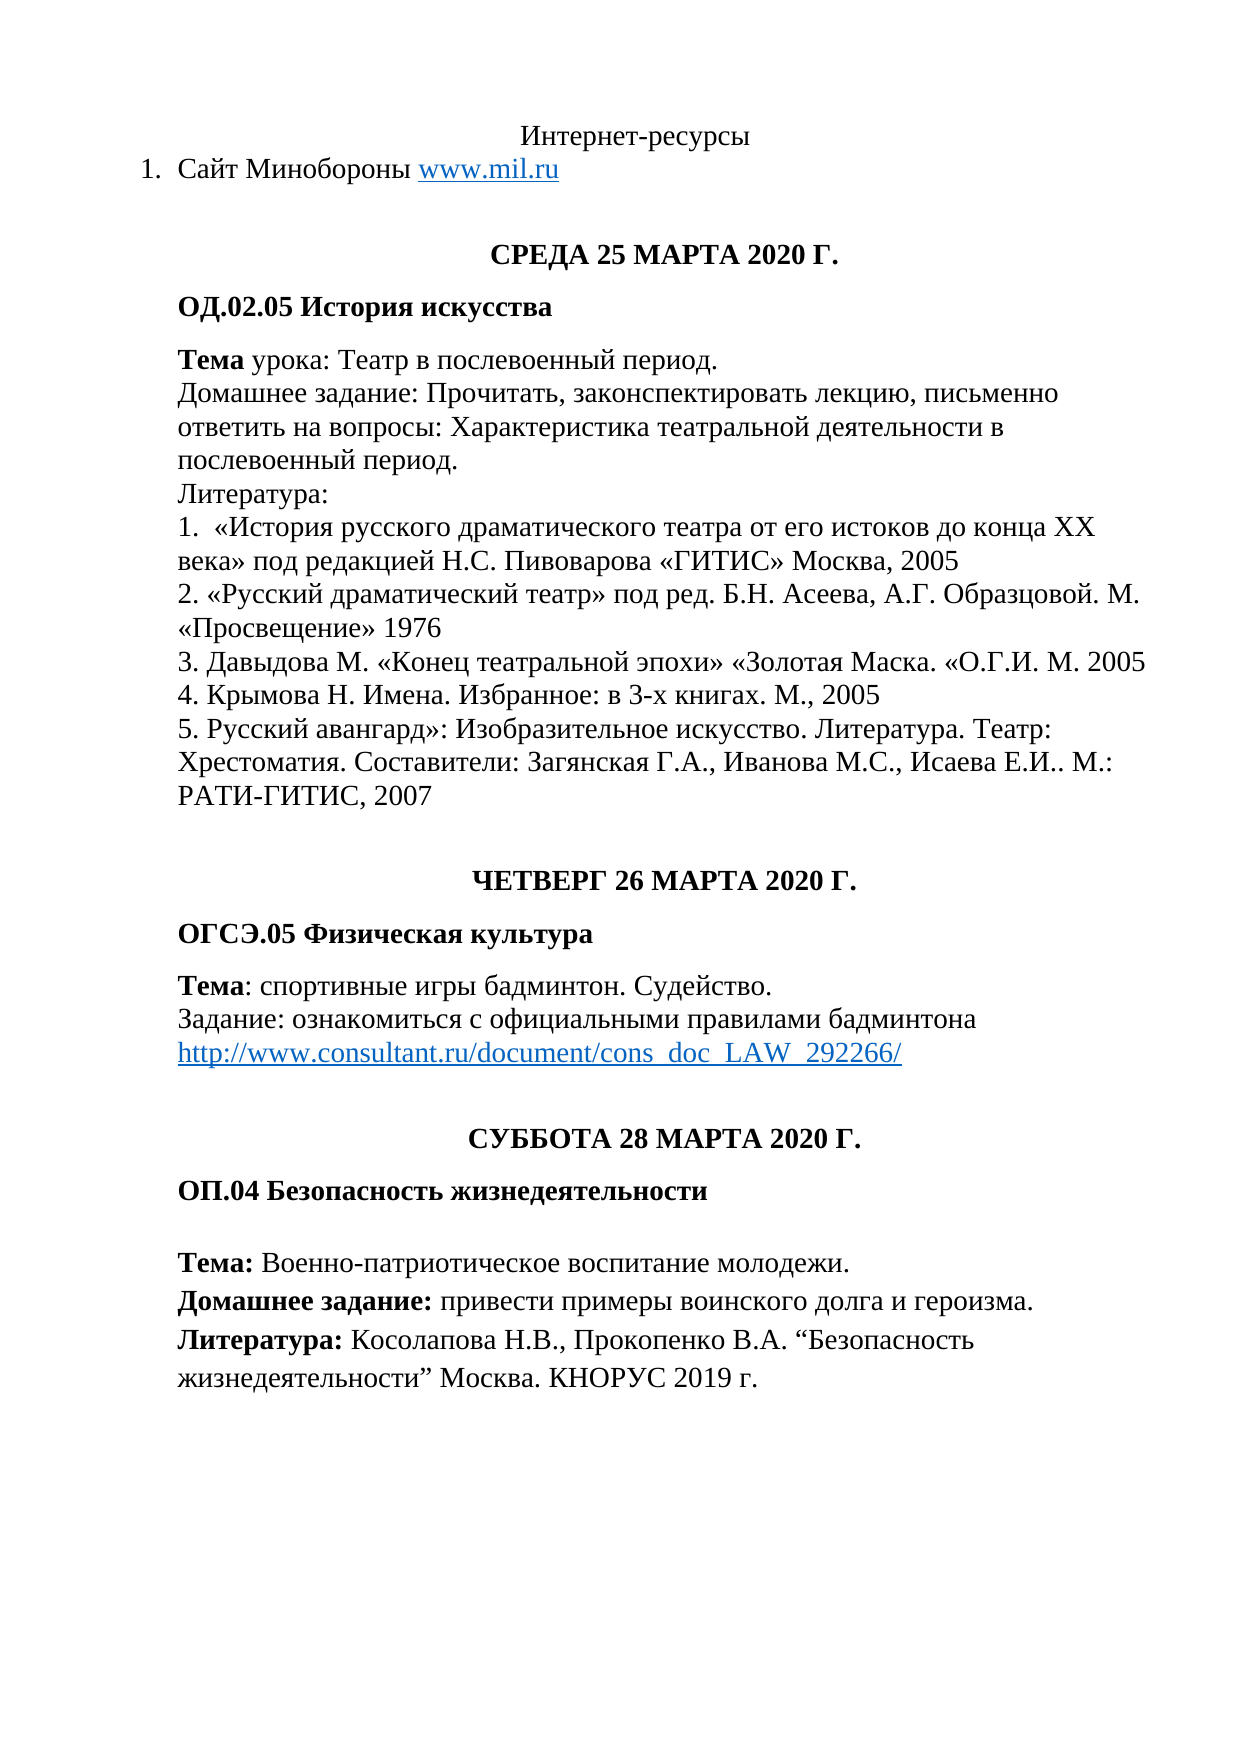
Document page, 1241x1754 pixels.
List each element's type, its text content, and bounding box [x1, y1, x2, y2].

text СРЕДА 25 МАРТА 2020 Г. [177, 237, 1152, 271]
text Домашнее задание: привести примеры воинского долга и героизма. [177, 1283, 1152, 1317]
text ОД.02.05 История искусства [177, 289, 1152, 323]
text ОГСЭ.05 Физическая культура [177, 916, 1152, 949]
text Тема: Военно-патриотическое воспитание молодежи. [177, 1245, 1152, 1278]
text ЧЕТВЕРГ 26 МАРТА 2020 Г. [177, 863, 1152, 897]
text 3. Давыдова М. «Конец театральной эпохи» «Золотая Маска. «О.Г.И. М. 2005 [177, 644, 1152, 677]
text 5. Русский авангард»: Изобразительное искусство. Литература. Театр: Хрестоматия. Составители: Загянская Г.А., Иванова М.С., Исаева Е.И.. М.: РАТИ-ГИТИС, 2007 [177, 711, 1152, 811]
text 4. Крымова Н. Имена. Избранное: в 3-х книгах. М., 2005 [177, 677, 1152, 711]
list Сайт Минобороны www.mil.ru [140, 152, 1152, 185]
text Литература: [177, 476, 1152, 509]
text Интернет-ресурсы [177, 118, 1152, 152]
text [177, 1322, 1152, 1394]
text 2. «Русский драматический театр» под ред. Б.Н. Асеева, А.Г. Образцовой. М. «Просвещение» 1976 [177, 577, 1152, 644]
text Задание: ознакомиться с официальными правилами бадминтона [177, 1001, 1152, 1035]
text ОП.04 Безопасность жизнедеятельности [177, 1173, 1152, 1206]
text СУББОТА 28 МАРТА 2020 Г. [177, 1121, 1152, 1154]
text Домашнее задание: Прочитать, законспектировать лекцию, письменно ответить на вопросы: Характеристика театральной деятельности в послевоенный период. [177, 375, 1152, 476]
text Тема урока: Театр в послевоенный период. [177, 342, 1152, 375]
text 1. «История русского драматического театра от его истоков до конца ХХ века» под редакцией Н.С. Пивоварова «ГИТИС» Москва, 2005 [177, 509, 1152, 577]
text Тема: спортивные игры бадминтон. Судейство. [177, 968, 1152, 1001]
text http://www.consultant.ru/document/cons_doc_LAW_292266/ [177, 1035, 1152, 1068]
